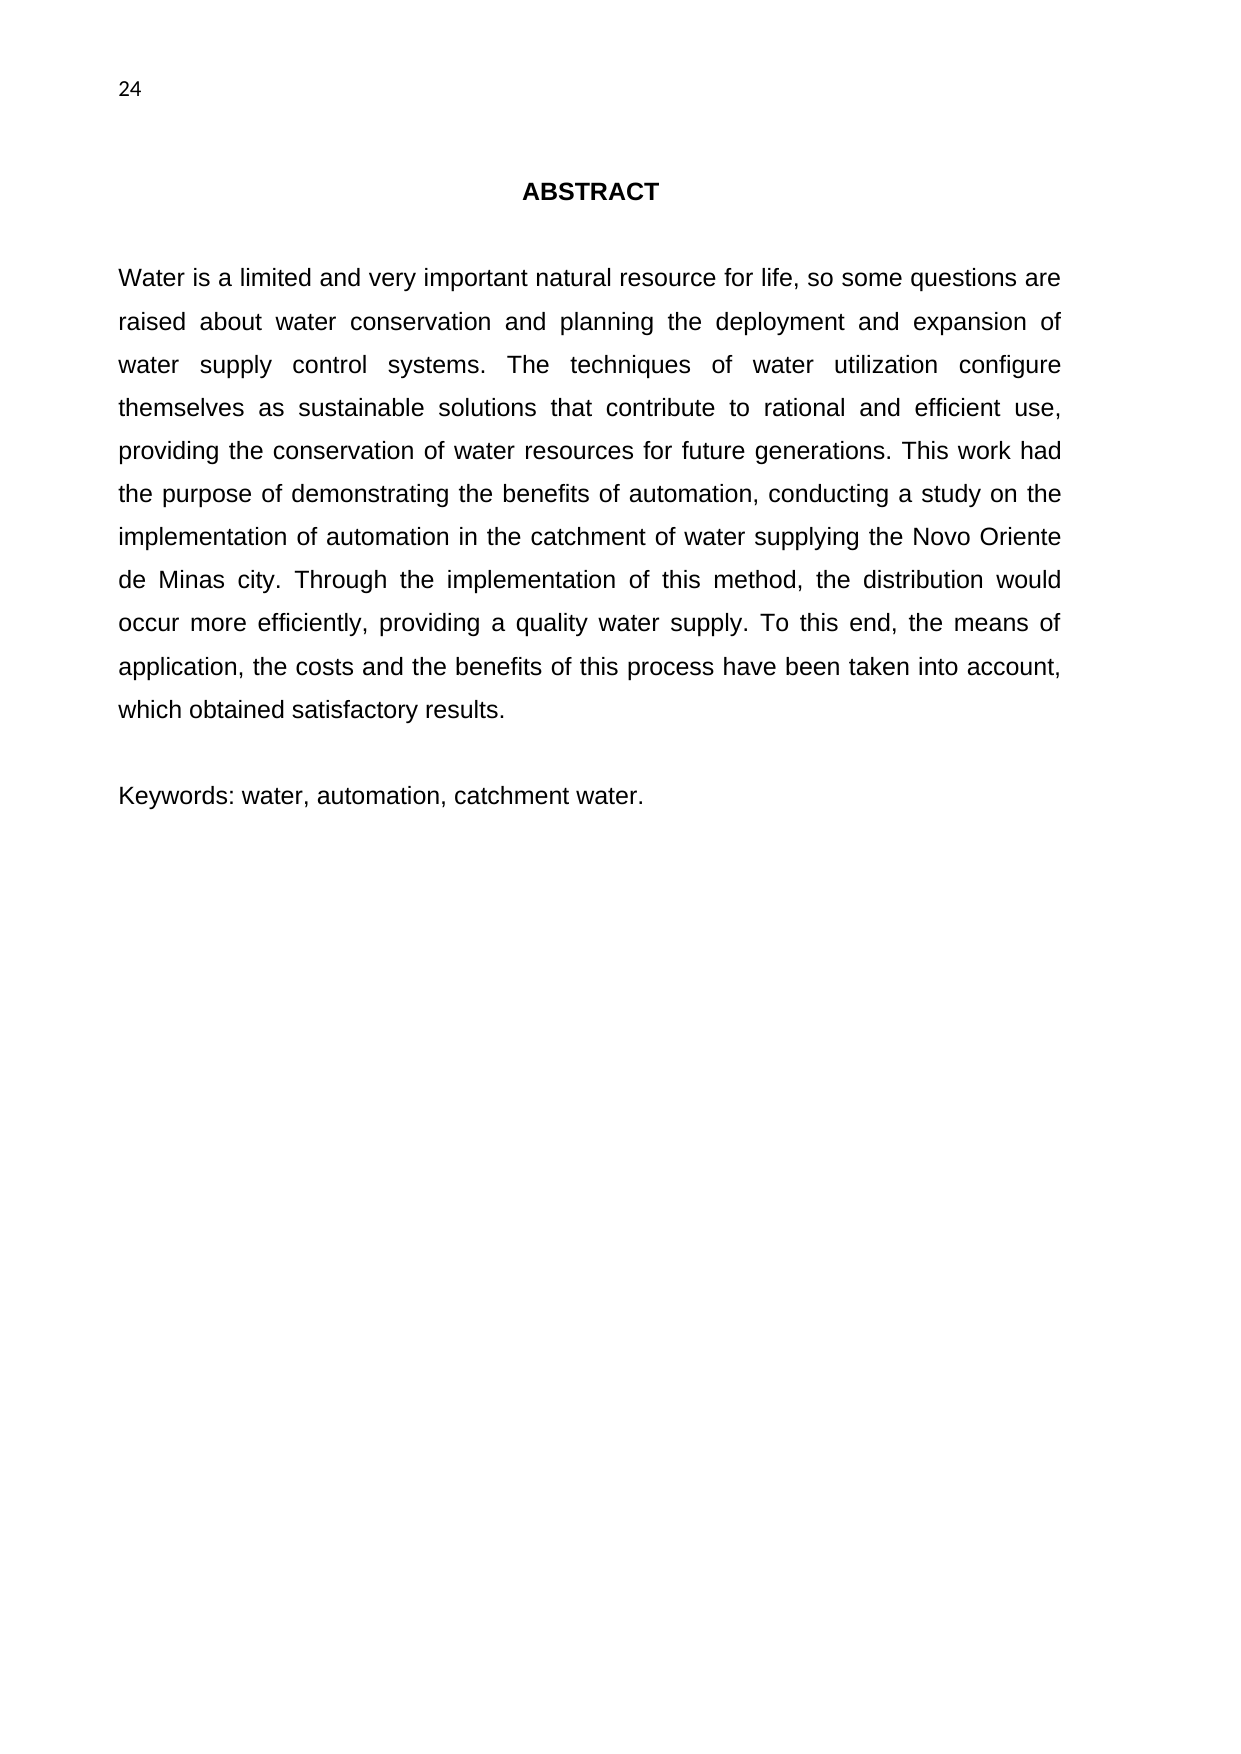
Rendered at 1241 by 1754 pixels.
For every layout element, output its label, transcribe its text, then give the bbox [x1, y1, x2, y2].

text Keywords: water, automation, catchment water. [118, 781, 1063, 810]
text ABSTRACT [118, 177, 1063, 206]
text Water is a limited and very important natural resource for life, so some questions are raised about water conservation and planning the deployment and expansion of water supply control systems. The techniques of water utilization configure themselves as sustainable solutions that contribute to rational and efficient use, providing the conservation of water resources for future generations. This work had the purpose of demonstrating the benefits of automation, conducting a study on the implementation of automation in the catchment of water supplying the Novo Oriente de Minas city. Through the implementation of this method, the distribution would occur more efficiently, providing a quality water supply. To this end, the means of application, the costs and the benefits of this process have been taken into account, which obtained satisfactory results. [118, 263, 1063, 723]
